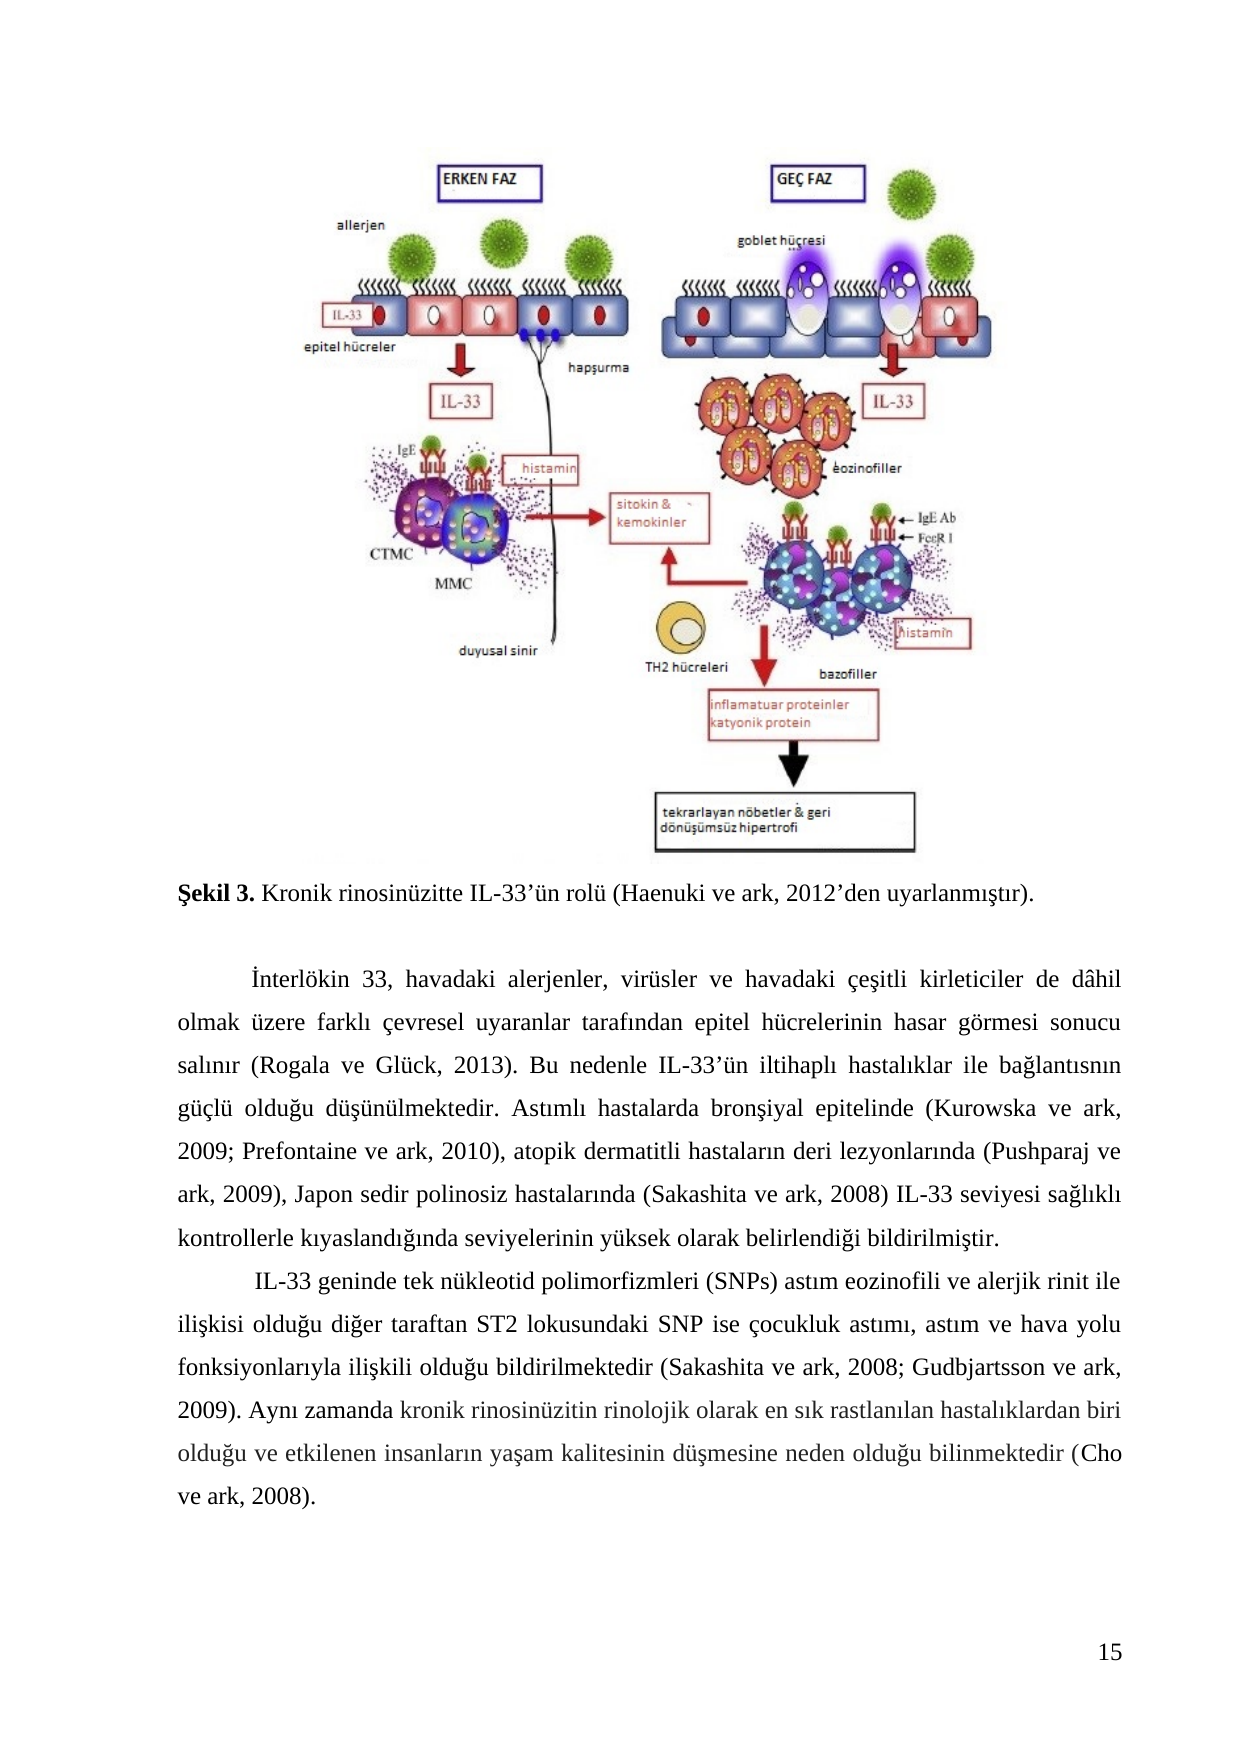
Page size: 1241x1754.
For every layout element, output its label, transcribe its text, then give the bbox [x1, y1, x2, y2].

text İnterlökin 33, havadaki alerjenler, virüsler ve havadaki çeşitli kirleticiler de dâhil olmak üzere farklı çevresel uyaranlar tarafından epitel hücrelerinin hasar görmesi sonucu salınır (Rogala ve Glück, 2013). Bu nedenle IL-33’ün iltihaplı hastalıklar ile bağlantısnın güçlü olduğu düşünülmektedir. Astımlı hastalarda bronşiyal epitelinde (Kurowska ve ark, 2009; Prefontaine ve ark, 2010), atopik dermatitli hastaların deri lezyonlarında (Pushparaj ve ark, 2009), Japon sedir polinosiz hastalarında (Sakashita ve ark, 2008) IL-33 seviyesi sağlıklı kontrollerle kıyaslandığında seviyelerinin yüksek olarak belirlendiği bildirilmiştir. [177, 964, 1122, 1251]
picture [251, 147, 1161, 864]
text IL-33 geninde tek nükleotid polimorfizmleri (SNPs) astım eozinofili ve alerjik rinit ile ilişkisi olduğu diğer taraftan ST2 lokusundaki SNP ise çocukluk astımı, astım ve hava yolu fonksiyonlarıyla ilişkili olduğu bildirilmektedir (Sakashita ve ark, 2008; Gudbjartsson ve ark, 2009). Aynı zamanda kronik rinosinüzitin rinolojik olarak en sık rastlanılan hastalıklardan biri olduğu ve etkilenen insanların yaşam kalitesinin düşmesine neden olduğu bilinmektedir (Cho ve ark, 2008). [177, 1266, 1122, 1510]
